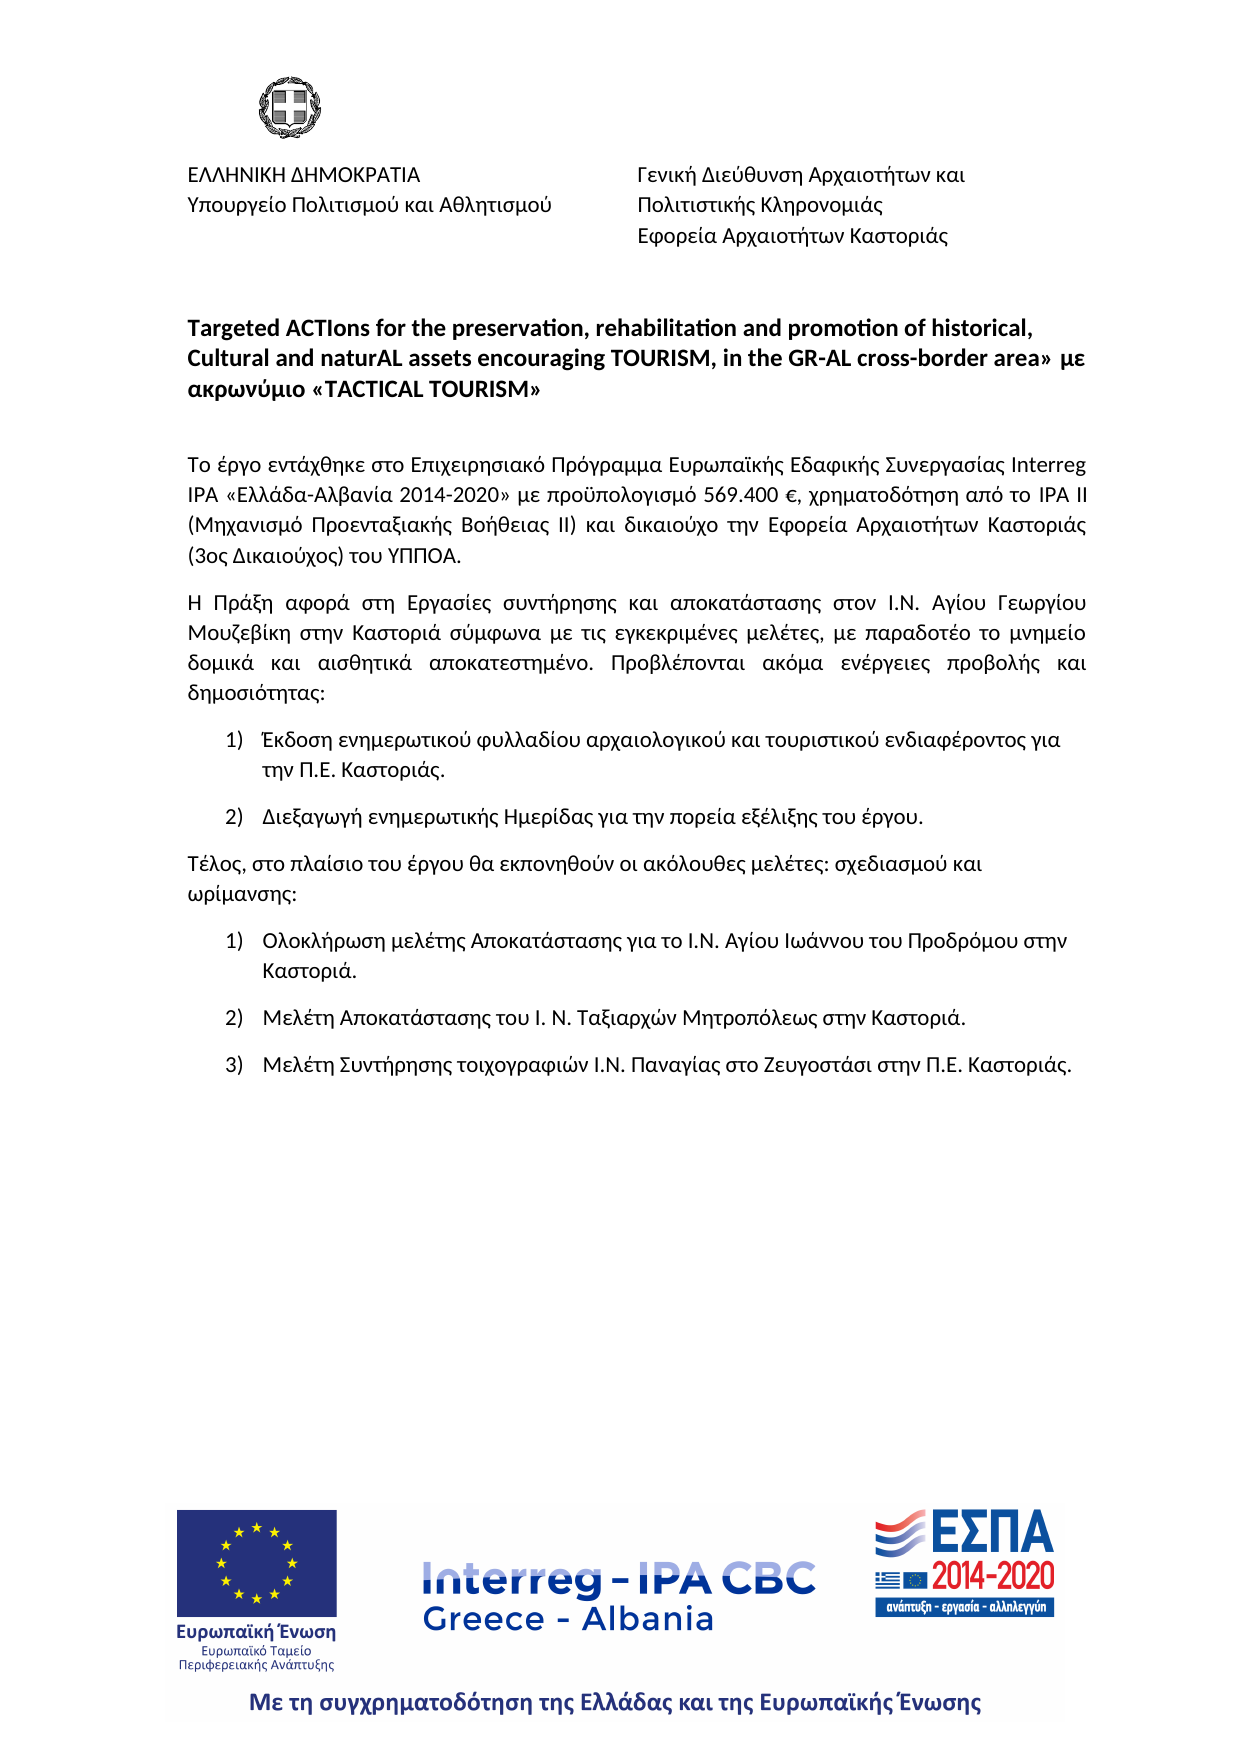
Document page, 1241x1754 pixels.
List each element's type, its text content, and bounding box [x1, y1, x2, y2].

text Το έργο εντάχθηκε στο Επιχειρησιακό Πρόγραμμα Ευρωπαϊκής Εδαφικής Συνεργασίας Interreg IPA «Ελλάδα-Αλβανία 2014-2020» με προϋπολογισμό 569.400 €, χρηματοδότηση από το IPA II (Μηχανισμό Προενταξιακής Βοήθειας ΙΙ) και δικαιούχο την Εφορεία Αρχαιοτήτων Καστοριάς (3ος Δικαιούχος) του ΥΠΠΟΑ. [187, 450, 1087, 569]
list Ολοκλήρωση μελέτης Αποκατάστασης για το Ι.Ν. Αγίου Ιωάννου του Προδρόμου στην Καστοριά. [225, 926, 1087, 984]
list Διεξαγωγή ενημερωτικής Ημερίδας για την πορεία εξέλιξης του έργου. [225, 802, 1087, 830]
picture [165, 1503, 1066, 1722]
text Η Πράξη αφορά στη Εργασίες συντήρησης και αποκατάστασης στον Ι.Ν. Αγίου Γεωργίου Μουζεβίκη στην Καστοριά σύμφωνα με τις εγκεκριμένες μελέτες, με παραδοτέο το μνημείο δομικά και αισθητικά αποκατεστημένο. Προβλέπονται ακόμα ενέργειες προβολής και δημοσιότητας: [187, 588, 1087, 706]
text Targeted ACTIons for the preservation, rehabilitation and promotion of historical, Cultural and naturAL assets encouraging TOURISM, in the GR-AL cross-border area» με ακρωνύμιο «TACTICAL TOURISM» [187, 312, 1087, 403]
text Τέλος, στο πλαίσιο του έργου θα εκπονηθούν οι ακόλουθες μελέτες: σχεδιασμού και ωρίμανσης: [187, 849, 1087, 907]
list Έκδοση ενημερωτικού φυλλαδίου αρχαιολογικού και τουριστικού ενδιαφέροντος για την Π.Ε. Καστοριάς. [225, 725, 1087, 783]
picture [254, 73, 326, 142]
list Μελέτη Αποκατάστασης του Ι. Ν. Ταξιαρχών Μητροπόλεως στην Καστοριά. [225, 1003, 1087, 1031]
list Μελέτη Συντήρησης τοιχογραφιών Ι.Ν. Παναγίας στο Ζευγοστάσι στην Π.Ε. Καστοριάς. [225, 1050, 1087, 1078]
